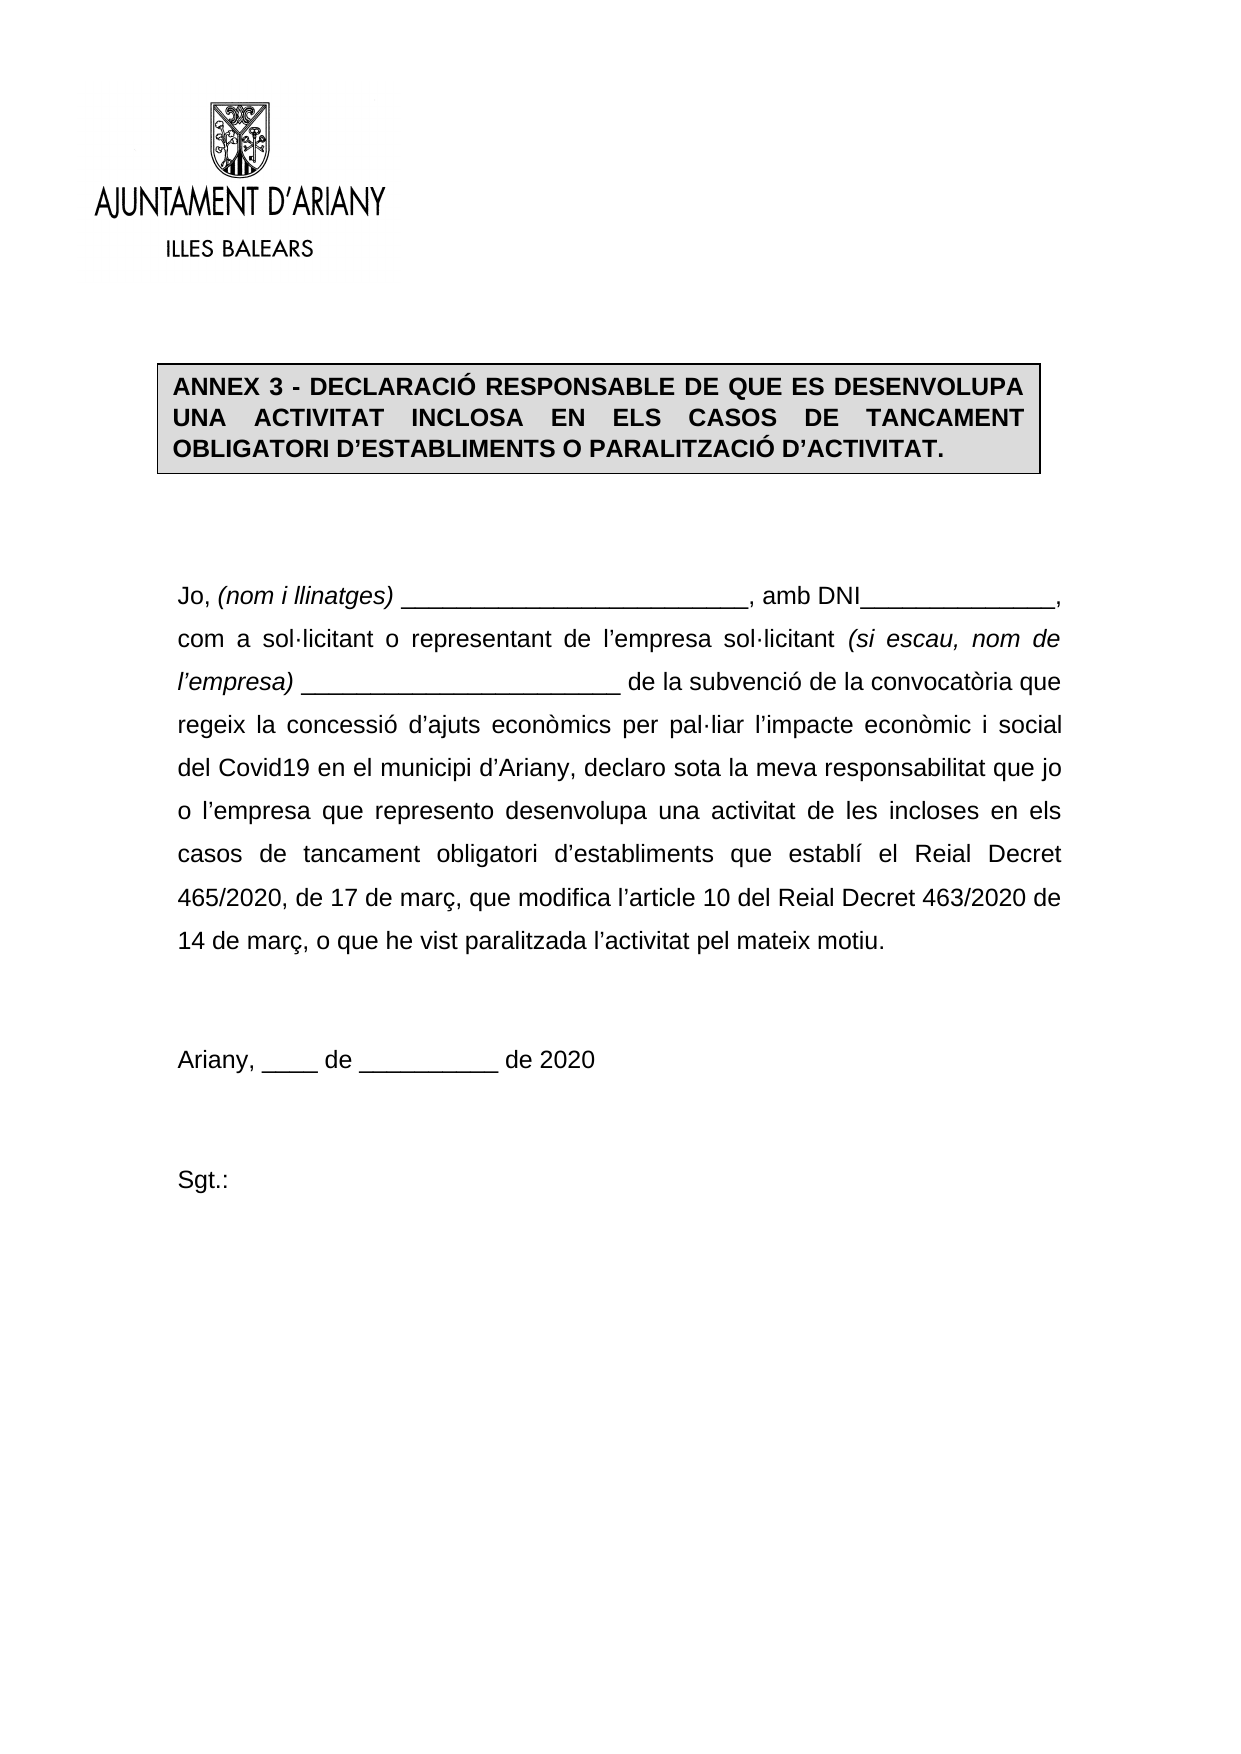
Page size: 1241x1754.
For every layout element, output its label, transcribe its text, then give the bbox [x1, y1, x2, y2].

text Jo, (nom i llinatges) _________________________, amb DNI______________, com a sol·licitant o representant de l’empresa sol·licitant (si escau, nom de l’empresa) _______________________ de la subvenció de la convocatòria que regeix la concessió d’ajuts econòmics per pal·liar l’impacte econòmic i social del Covid19 en el municipi d’Ariany, declaro sota la meva responsabilitat que jo o l’empresa que represento desenvolupa una activitat de les incloses en els casos de tancament obligatori d’establiments que establí el Reial Decret 465/2020, de 17 de març, que modifica l’article 10 del Reial Decret 463/2020 de 14 de març, o que he vist paralitzada l’activitat pel mateix motiu. [177, 581, 1063, 954]
picture [77, 81, 402, 283]
text Sgt.: [177, 1165, 1063, 1194]
text Ariany, ____ de __________ de 2020 [177, 1045, 1063, 1074]
